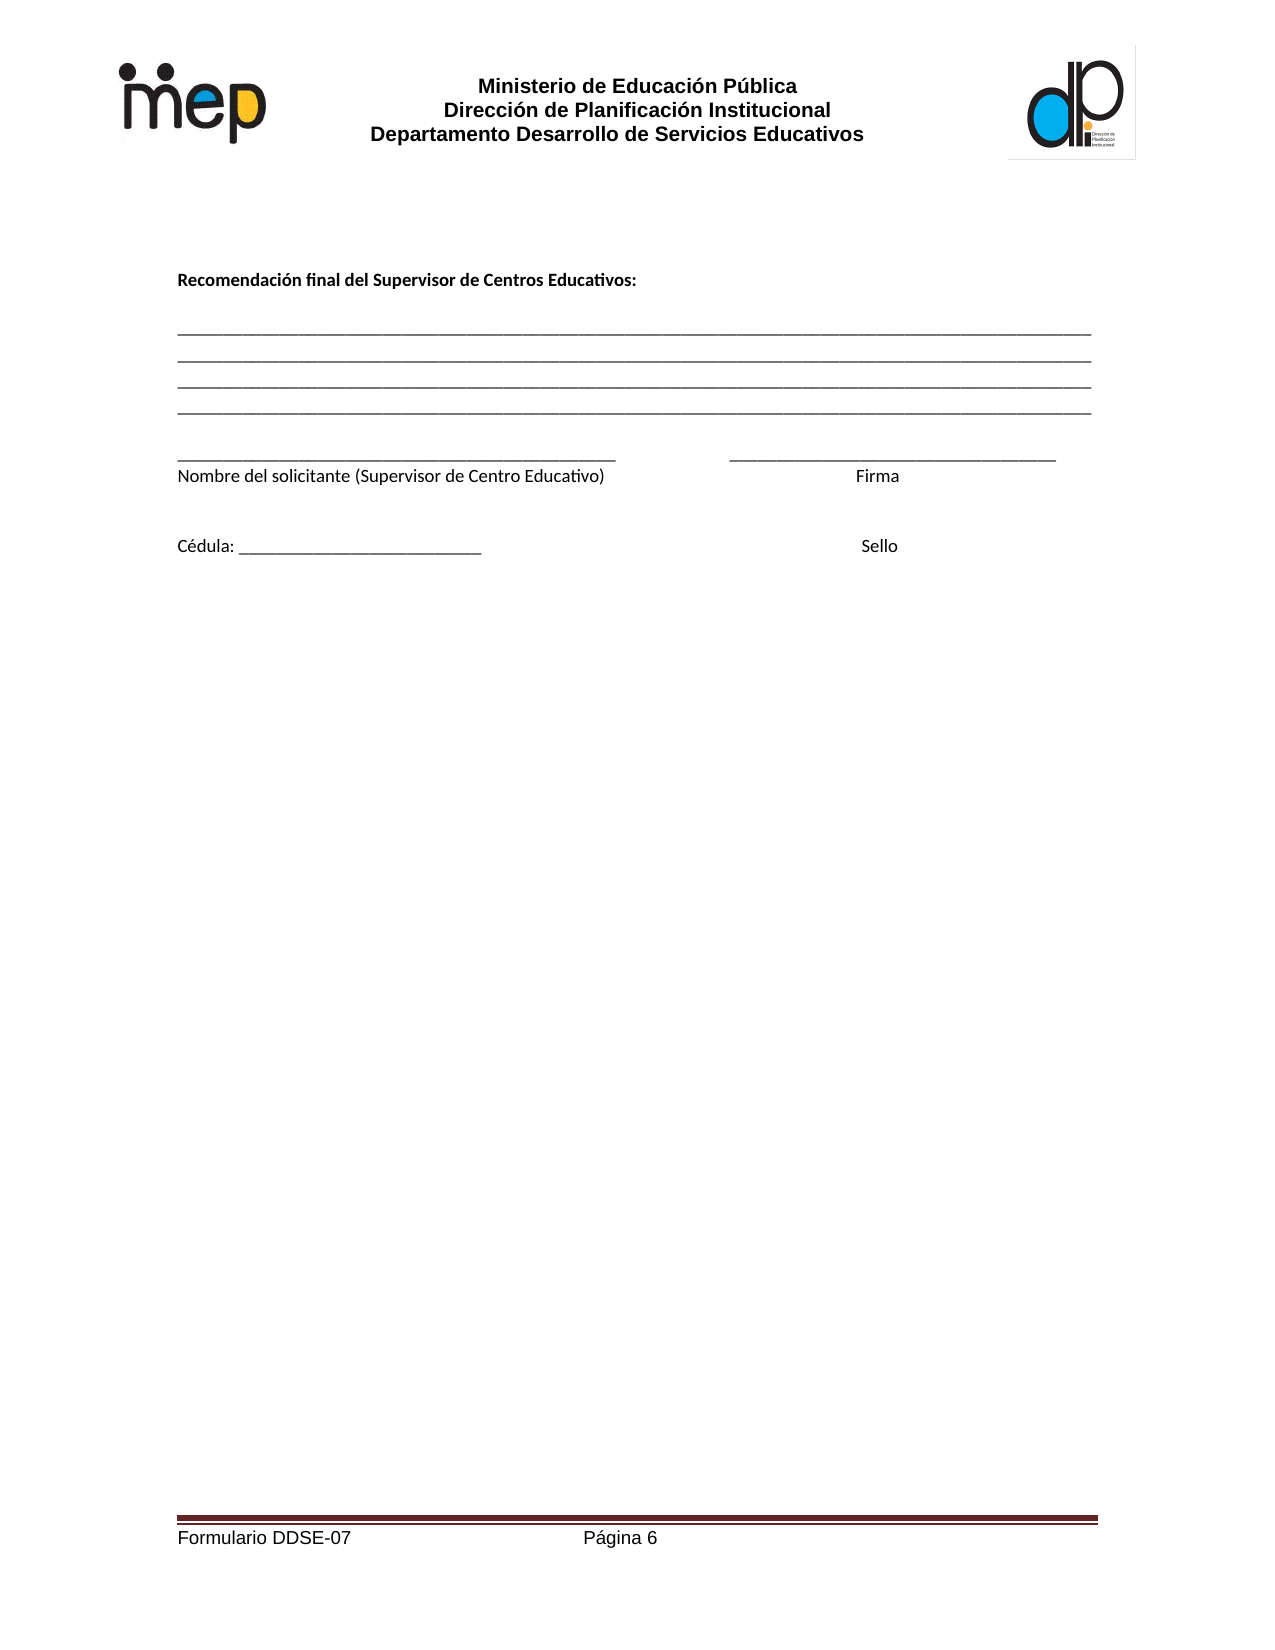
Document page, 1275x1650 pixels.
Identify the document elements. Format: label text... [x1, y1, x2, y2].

text Nombre del solicitante (Supervisor de Centro Educativo) Firma [177, 464, 1098, 487]
text ________________________________________________________________________________________________________________________________________________________________________________________________________________________________________________________________________________________________________________________________________________________________________________________________________ [177, 315, 1098, 417]
text Recomendación final del Supervisor de Centros Educativos: [177, 268, 1098, 291]
text Cédula: __________________________ Sello [177, 534, 1098, 557]
picture [1007, 45, 1136, 160]
text _______________________________________________ ___________________________________ [177, 442, 1098, 464]
